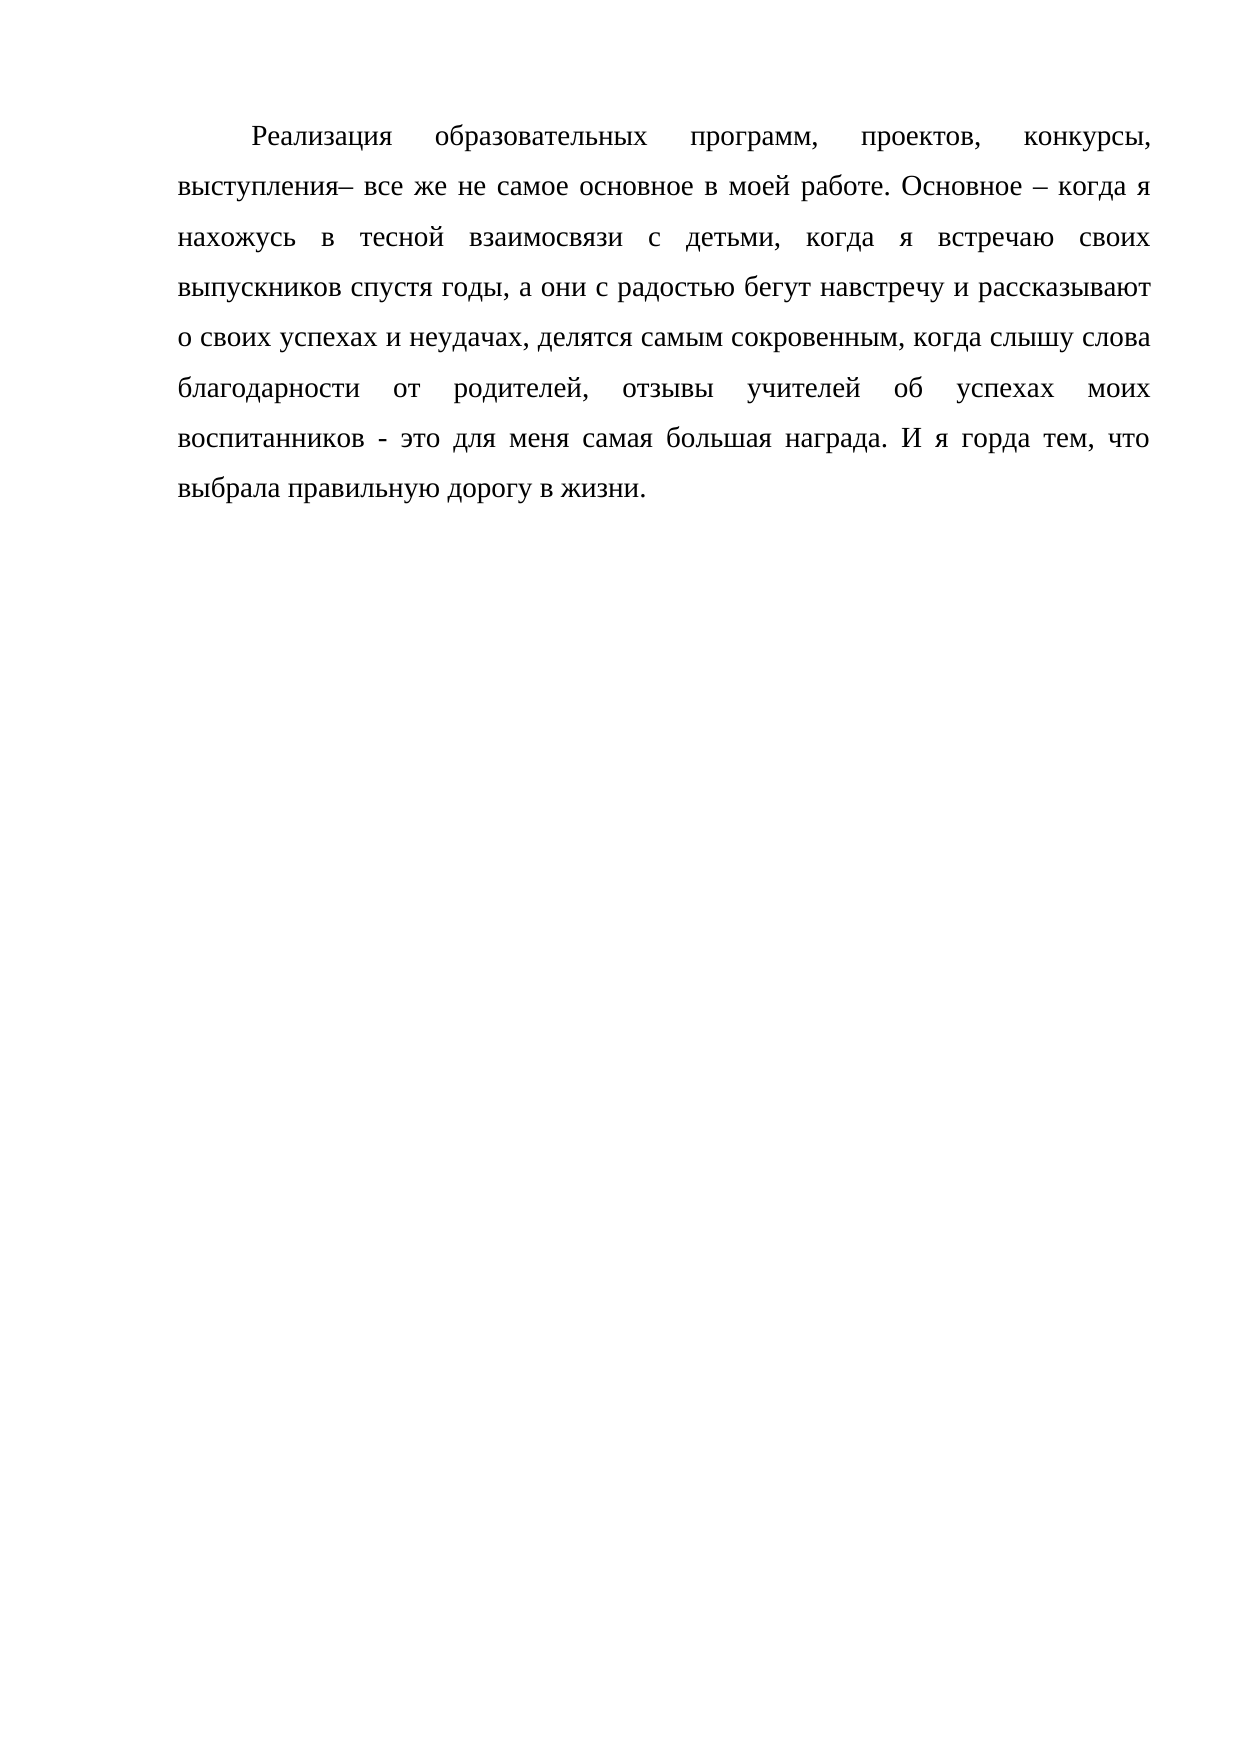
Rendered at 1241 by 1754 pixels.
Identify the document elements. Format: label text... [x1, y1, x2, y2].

text Реализация образовательных программ, проектов, конкурсы, выступления– все же не самое основное в моей работе. Основное – когда я нахожусь в тесной взаимосвязи с детьми, когда я встречаю своих выпускников спустя годы, а они с радостью бегут навстречу и рассказывают о своих успехах и неудачах, делятся самым сокровенным, когда слышу слова благодарности от родителей, отзывы учителей об успехах моих воспитанников - это для меня самая большая награда. И я горда тем, что выбрала правильную дорогу в жизни. [177, 118, 1152, 504]
